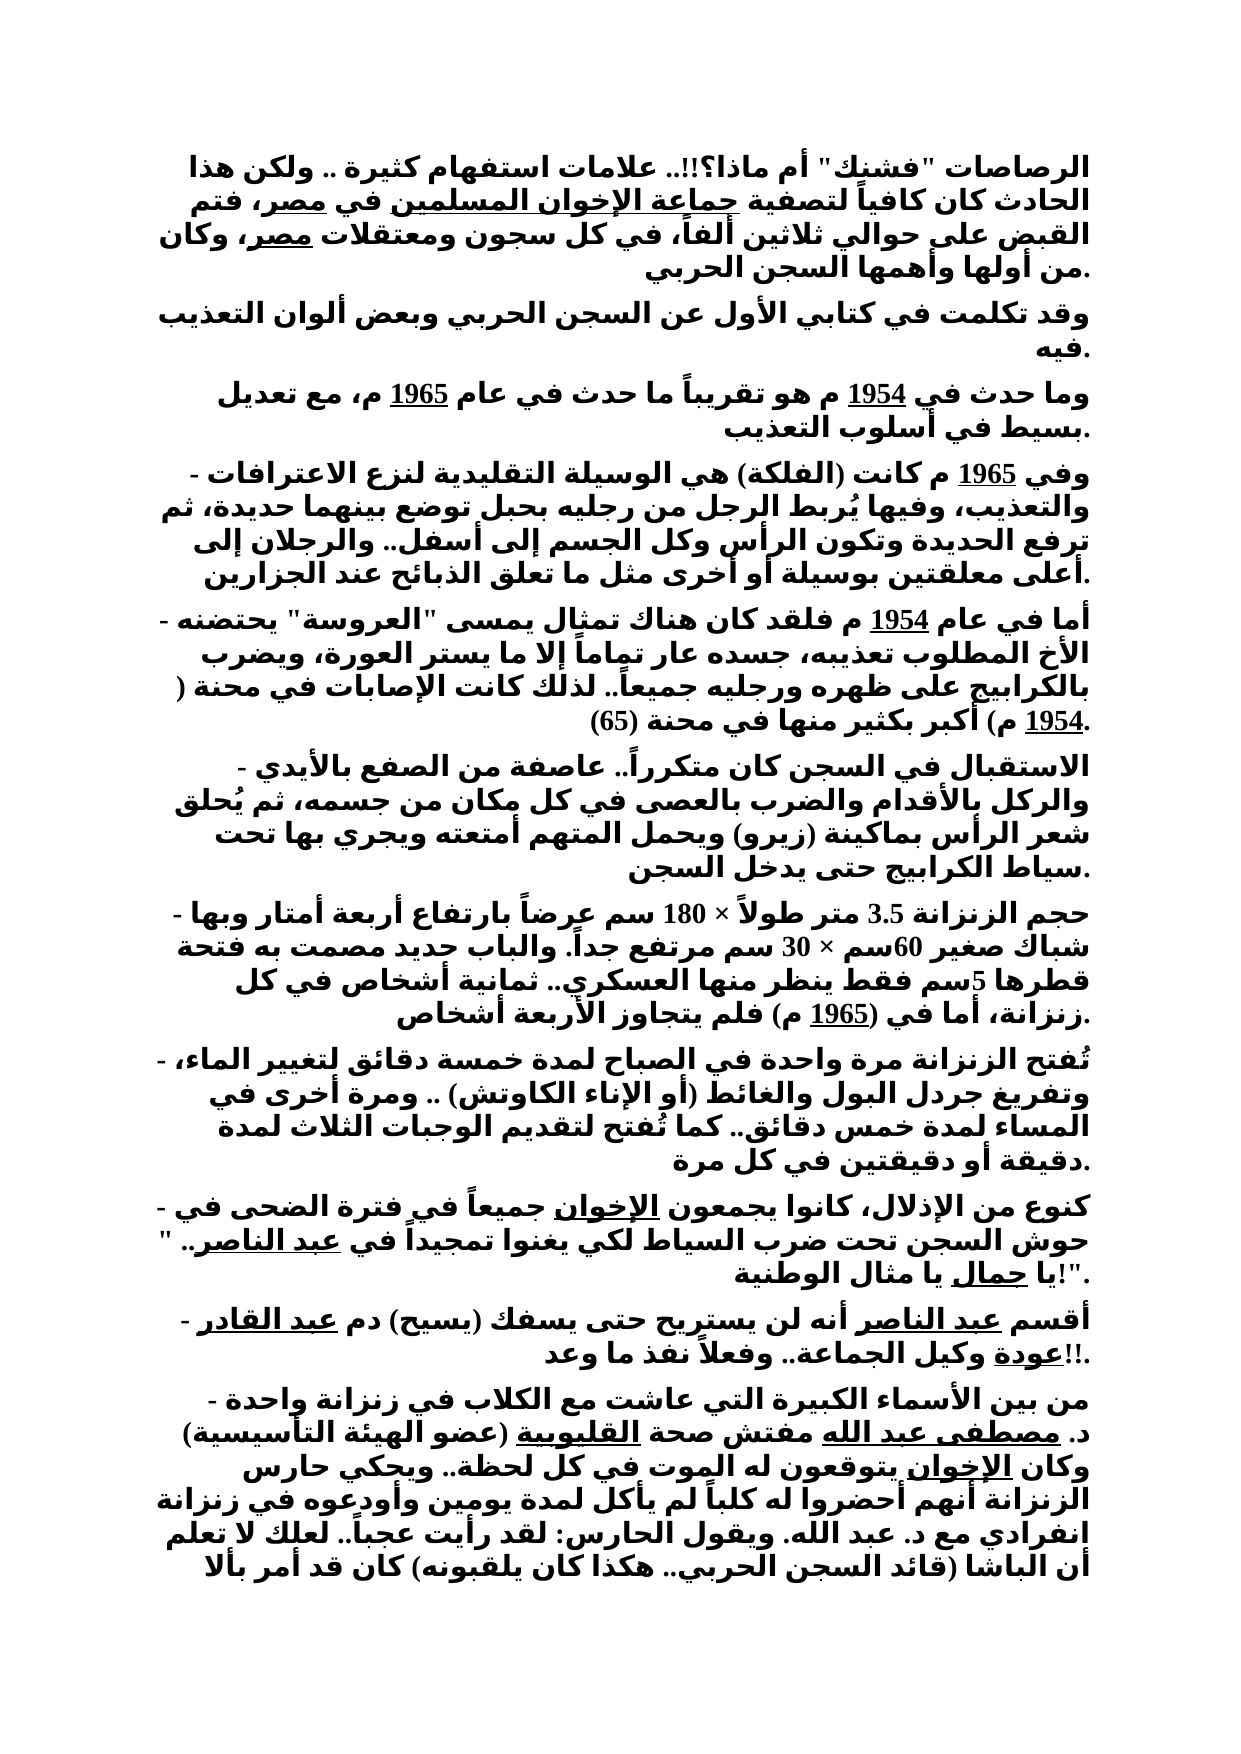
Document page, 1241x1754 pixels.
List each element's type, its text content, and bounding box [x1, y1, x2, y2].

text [150, 150, 1090, 284]
text - وفي 1965 م كانت (الفلكة) هي الوسيلة التقليدية لنزع الاعترافات والتعذيب، وفيها يُربط الرجل من رجليه بحبل توضع بينهما حديدة، ثم ترفع الحديدة وتكون الرأس وكل الجسم إلى أسفل.. والرجلان إلى أعلى معلقتين بوسيلة أو أخرى مثل ما تعلق الذبائح عند الجزارين. [150, 456, 1090, 590]
text - أقسم عبد الناصر أنه لن يستريح حتى يسفك (يسيح) دم عبد القادر عودة وكيل الجماعة.. وفعلاً نفذ ما وعد!!. [150, 1302, 1090, 1369]
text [150, 1382, 1090, 1583]
text - حجم الزنزانة 3.5 متر طولاً × 180 سم عرضاً بارتفاع أربعة أمتار وبها شباك صغير 60سم × 30 سم مرتفع جداً. والباب حديد مصمت به فتحة قطرها 5سم فقط ينظر منها العسكري.. ثمانية أشخاص في كل زنزانة، أما في (1965 م) فلم يتجاوز الأربعة أشخاص. [150, 896, 1090, 1030]
text - تُفتح الزنزانة مرة واحدة في الصباح لمدة خمسة دقائق لتغيير الماء، وتفريغ جردل البول والغائط (أو الإناء الكاوتش) .. ومرة أخرى في المساء لمدة خمس دقائق.. كما تُفتح لتقديم الوجبات الثلاث لمدة دقيقة أو دقيقتين في كل مرة. [150, 1042, 1090, 1177]
text وقد تكلمت في كتابي الأول عن السجن الحربي وبعض ألوان التعذيب فيه. [150, 297, 1090, 364]
text - كنوع من الإذلال، كانوا يجمعون الإخوان جميعاً في فترة الضحى في حوش السجن تحت ضرب السياط لكي يغنوا تمجيداً في عبد الناصر.. " يا جمال يا مثال الوطنية!". [150, 1189, 1090, 1290]
text وما حدث في 1954 م هو تقريباً ما حدث في عام 1965 م، مع تعديل بسيط في أسلوب التعذيب. [150, 376, 1090, 443]
text - الاستقبال في السجن كان متكرراً.. عاصفة من الصفع بالأيدي والركل بالأقدام والضرب بالعصى في كل مكان من جسمه، ثم يُحلق شعر الرأس بماكينة (زيرو) ويحمل المتهم أمتعته ويجري بها تحت سياط الكرابيج حتى يدخل السجن. [150, 749, 1090, 883]
text - أما في عام 1954 م فلقد كان هناك تمثال يمسى "العروسة" يحتضنه الأخ المطلوب تعذيبه، جسده عار تماماً إلا ما يستر العورة، ويضرب بالكرابيج على ظهره ورجليه جميعاً.. لذلك كانت الإصابات في محنة (1954 م) أكبر بكثير منها في محنة (65). [150, 602, 1090, 737]
